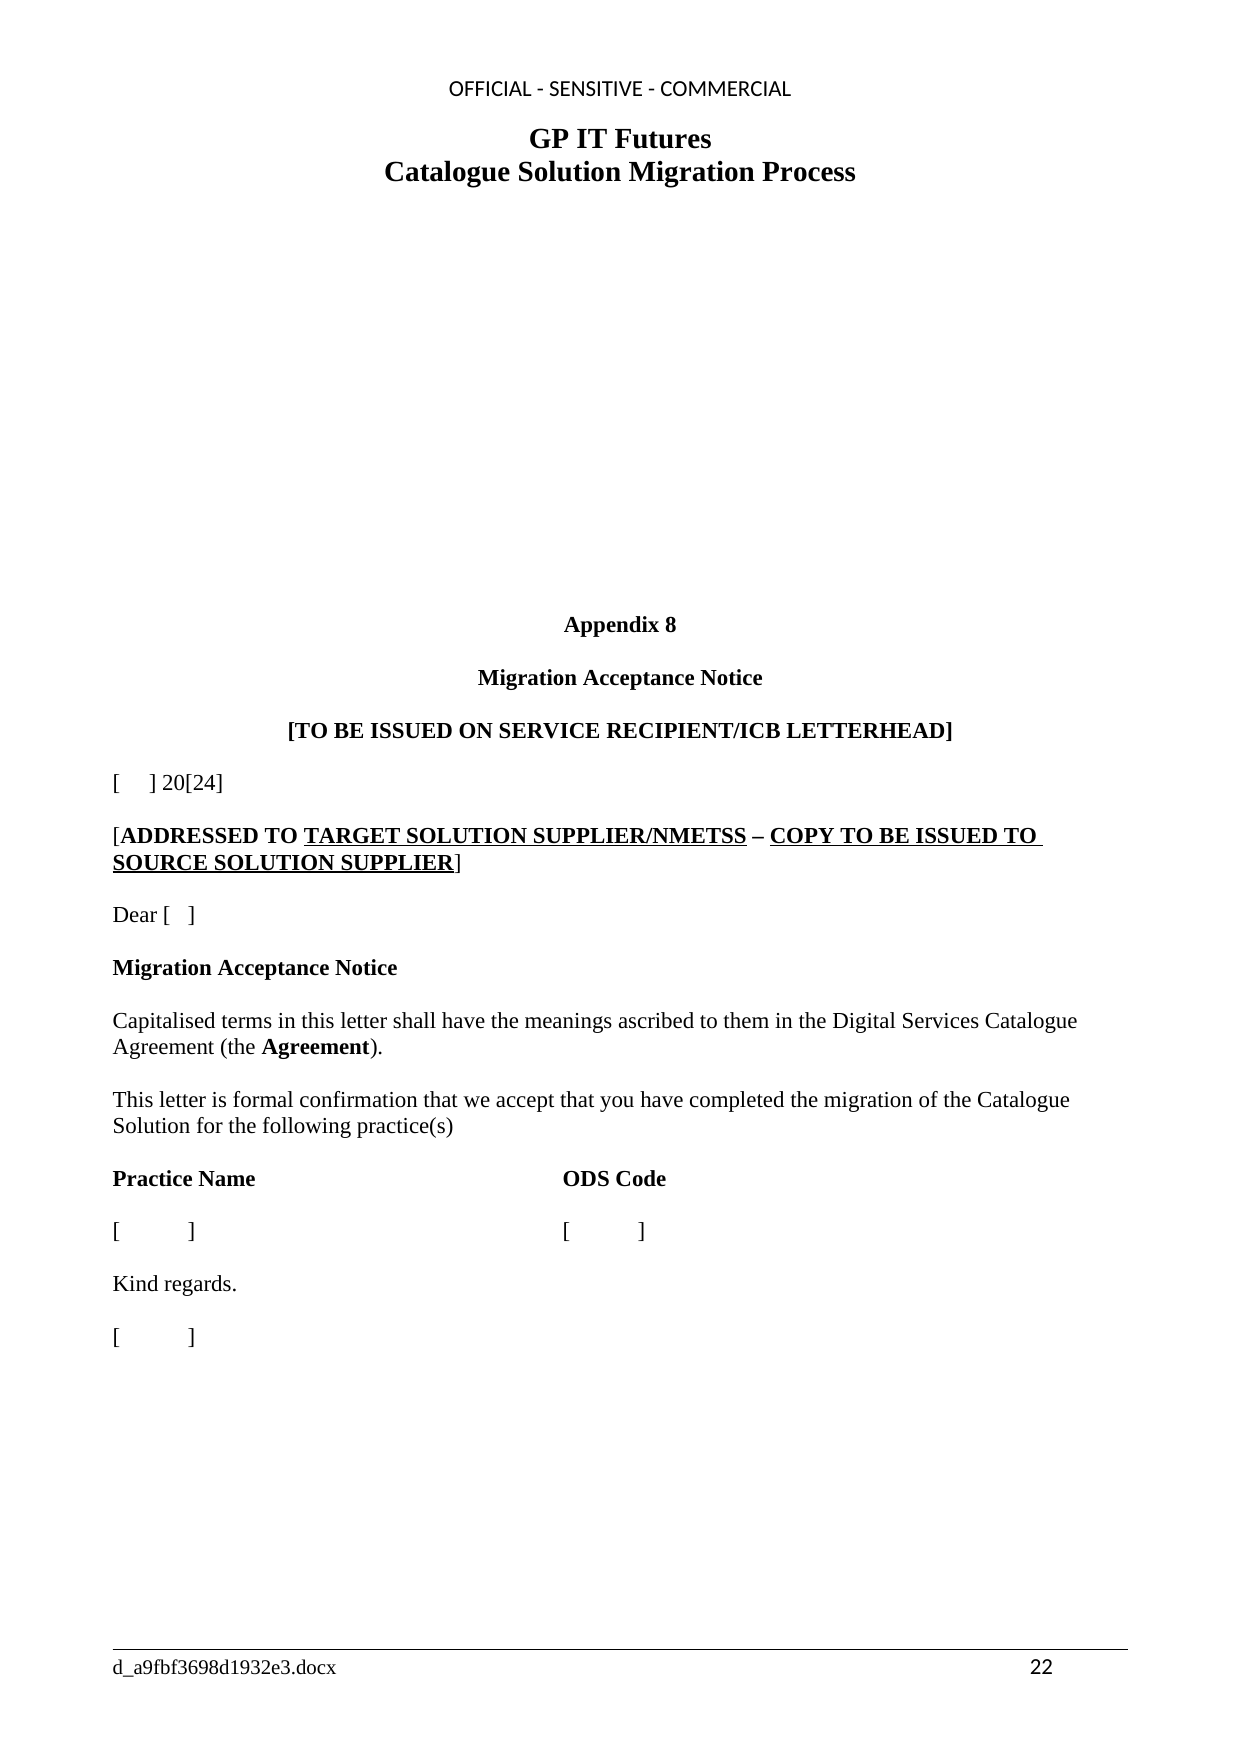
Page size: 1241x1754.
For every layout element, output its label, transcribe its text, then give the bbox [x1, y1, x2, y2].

text This letter is formal confirmation that we accept that you have completed the migration of the Catalogue Solution for the following practice(s) [112, 1086, 1128, 1138]
text [ ] [ ] [112, 1217, 1128, 1244]
text [ ] [112, 1323, 1128, 1349]
text Appendix 8 [112, 611, 1128, 638]
text Migration Acceptance Notice [112, 664, 1128, 690]
text Practice Name ODS Code [112, 1165, 1128, 1191]
text Migration Acceptance Notice [112, 954, 1128, 980]
text Kind regards. [112, 1270, 1128, 1297]
text Dear [ ] [112, 901, 1128, 928]
text [TO BE ISSUED ON SERVICE RECIPIENT/ICB LETTERHEAD] [112, 717, 1128, 743]
text [ ] 20[24] [112, 769, 1128, 796]
text [ADDRESSED TO TARGET SOLUTION SUPPLIER/NMETSS – COPY TO BE ISSUED TO SOURCE SOLUTION SUPPLIER] [112, 822, 1128, 875]
text Capitalised terms in this letter shall have the meanings ascribed to them in the Digital Services Catalogue Agreement (the Agreement). [112, 1007, 1128, 1059]
